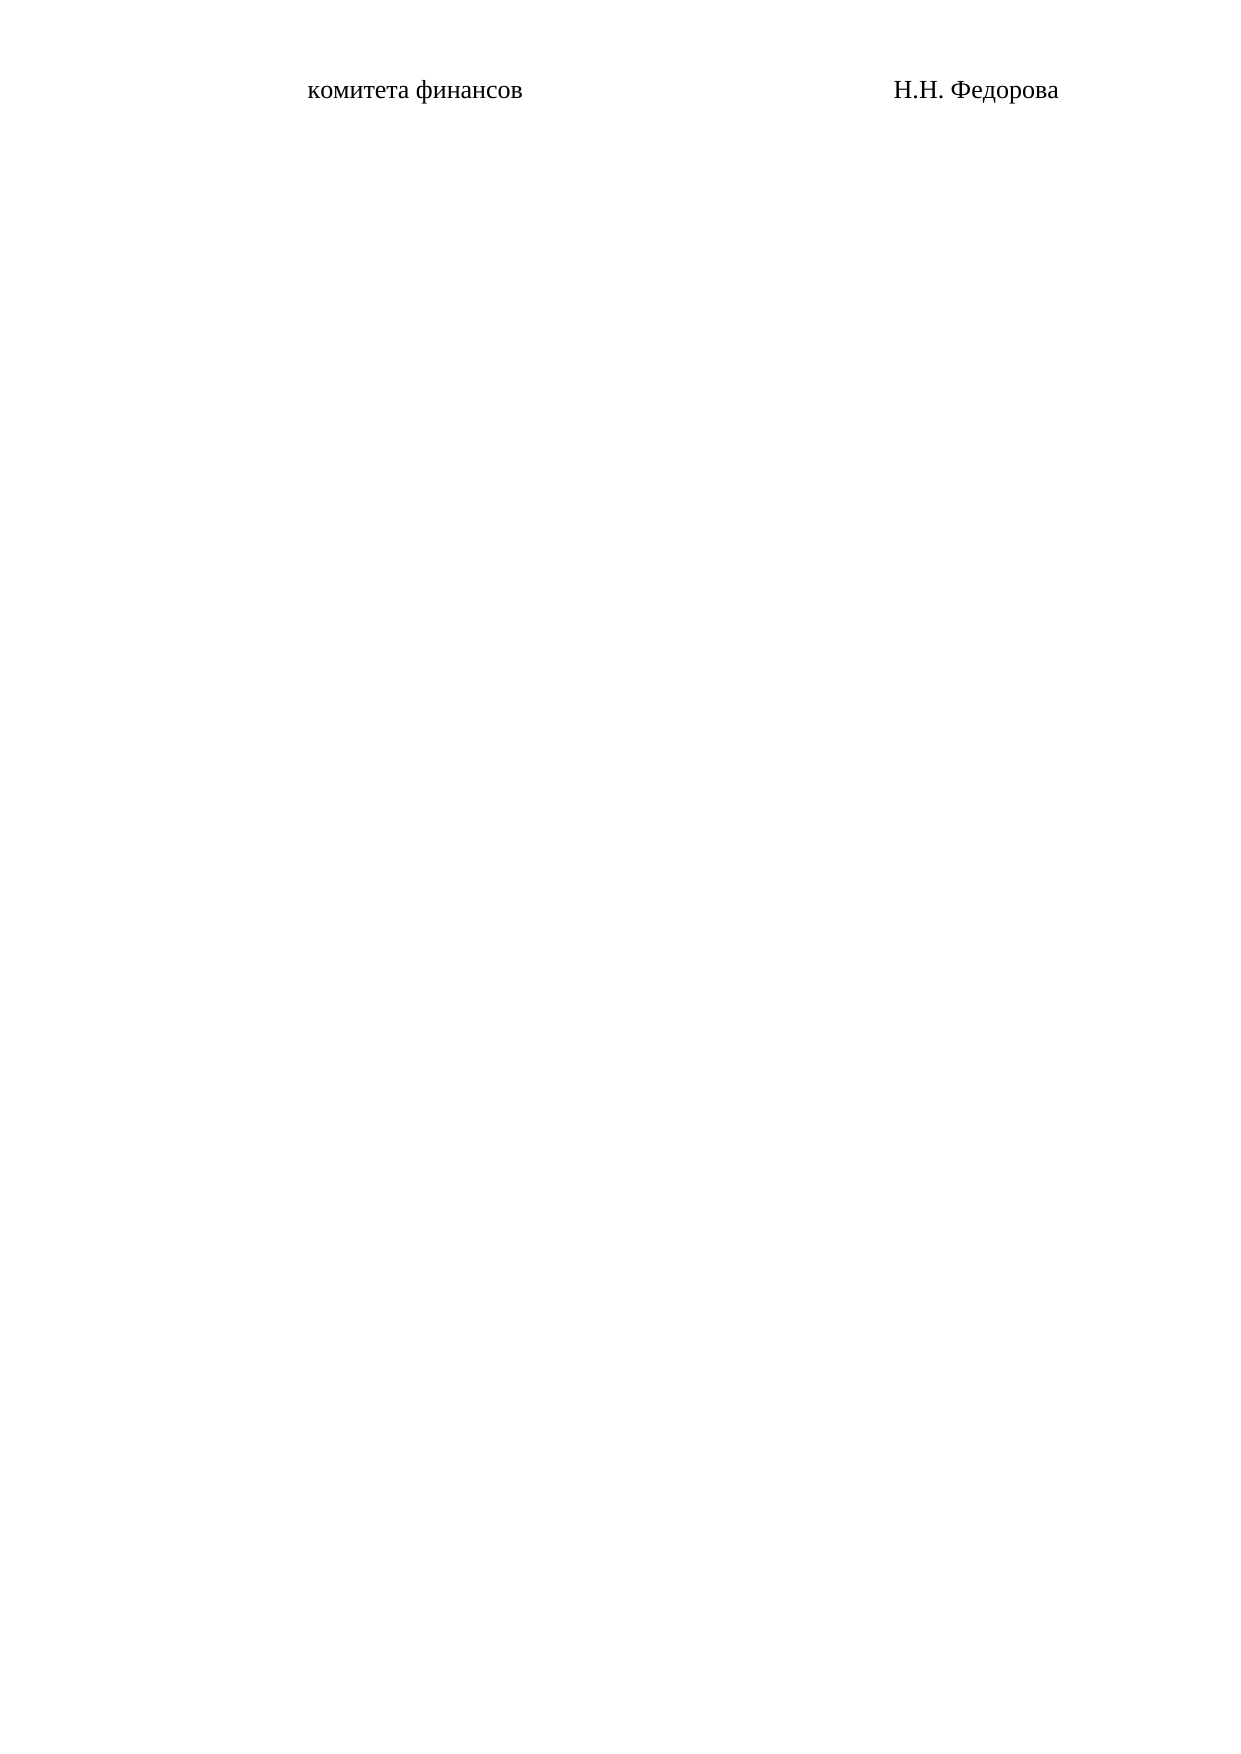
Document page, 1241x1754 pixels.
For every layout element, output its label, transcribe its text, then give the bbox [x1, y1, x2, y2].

text комитета финансов Н.Н. Федорова [177, 74, 1152, 104]
